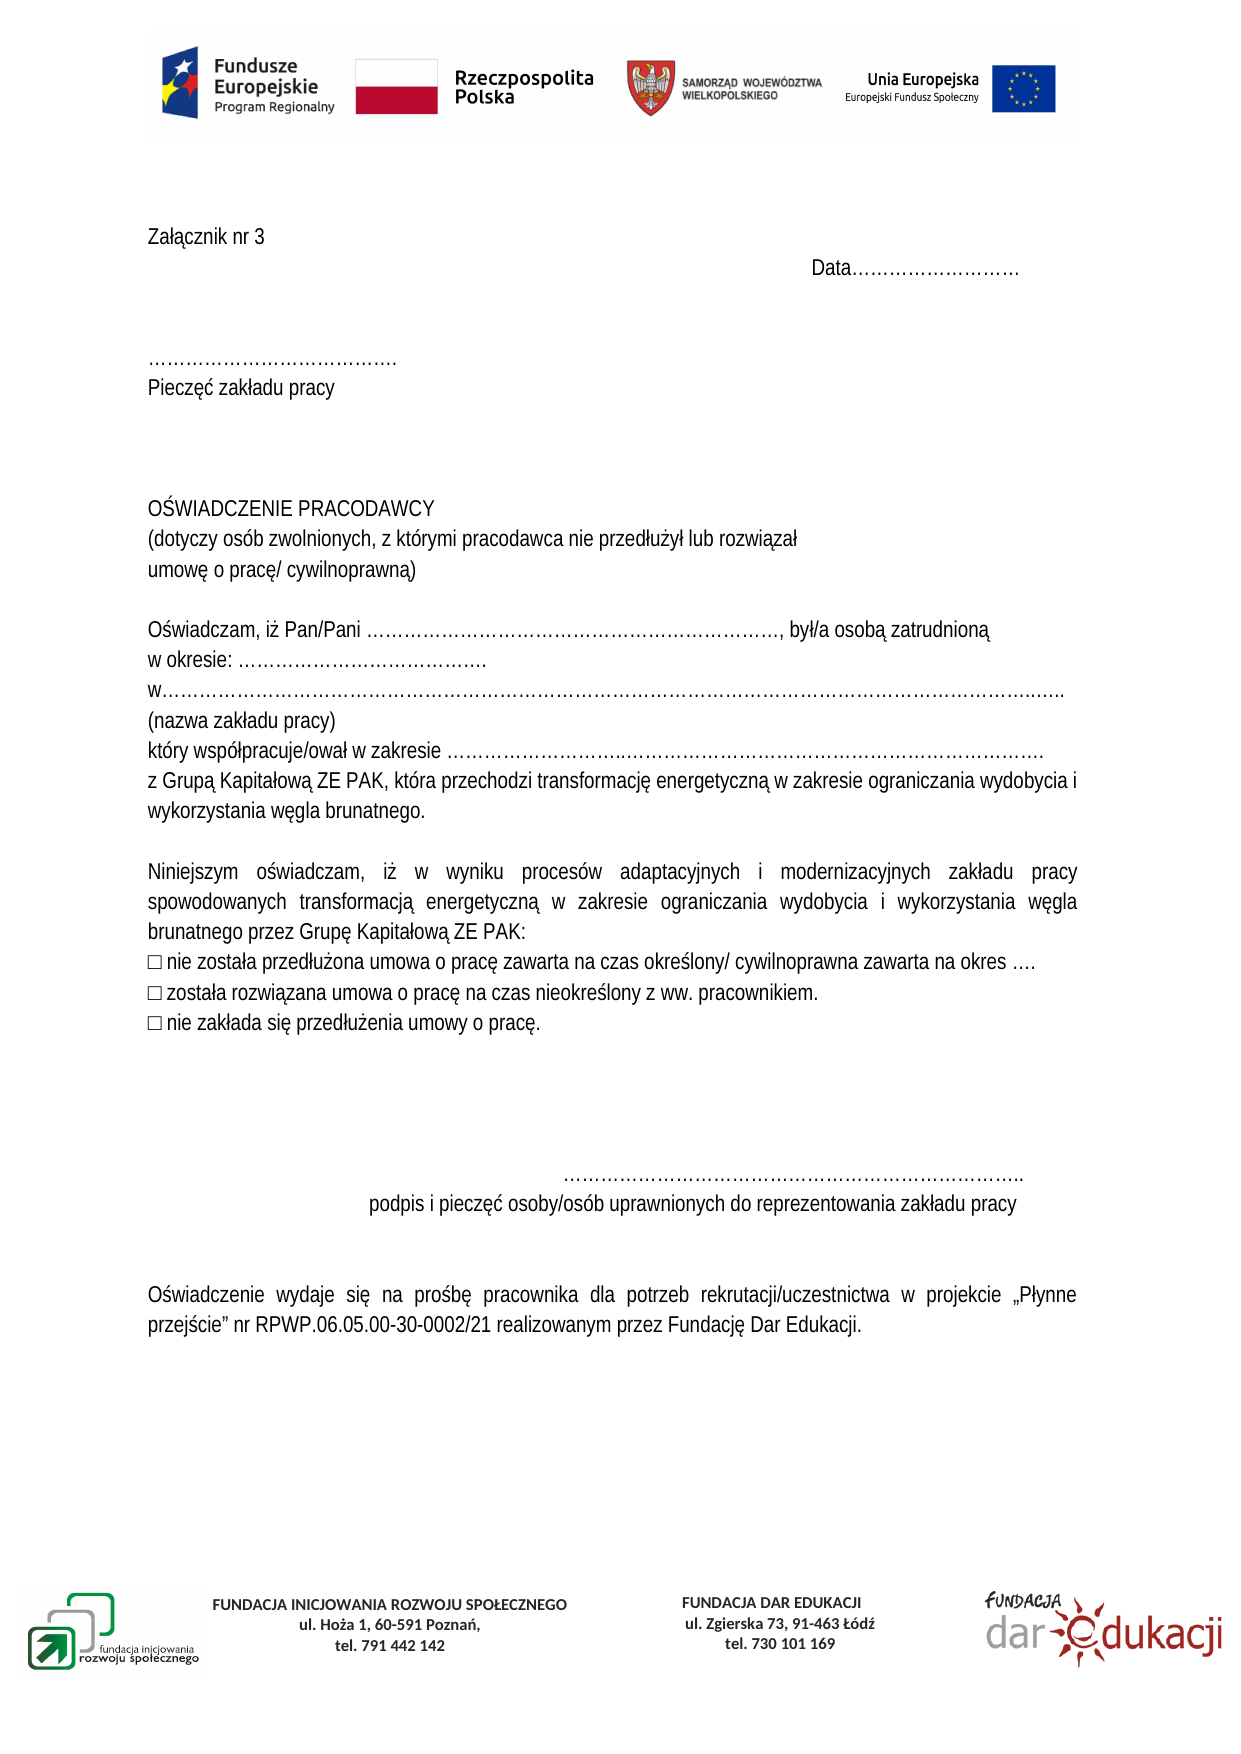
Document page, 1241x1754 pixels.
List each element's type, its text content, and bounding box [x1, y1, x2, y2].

text □ nie została przedłużona umowa o pracę zawarta na czas określony/ cywilnoprawna zawarta na okres …. [148, 948, 1078, 975]
text umowę o pracę/ cywilnoprawną) [148, 556, 1078, 582]
text □ została rozwiązana umowa o pracę na czas nieokreślony z ww. pracownikiem. [148, 978, 1078, 1005]
picture [17, 1587, 209, 1679]
text (nazwa zakładu pracy) [148, 707, 1078, 733]
text Załącznik nr 3 [148, 223, 1078, 250]
text Oświadczam, iż Pan/Pani …………………………………………………………, był/a osobą zatrudnioną [148, 616, 1078, 642]
text z Grupą Kapitałową ZE PAK, która przechodzi transformację energetyczną w zakresie ograniczania wydobycia i wykorzystania węgla brunatnego. [148, 767, 1078, 824]
picture [985, 1591, 1222, 1668]
text który współpracuje/ował w zakresie ………………………..…………………………………………………………. [148, 737, 1078, 763]
text ……………………………………………………………….. [148, 1160, 1078, 1186]
text Pieczęć zakładu pracy [148, 374, 1078, 401]
text Data……………………… [148, 253, 1078, 280]
text w okresie: …………………………………. [148, 646, 1078, 673]
text …………………………………. [148, 344, 1078, 371]
text Niniejszym oświadczam, iż w wyniku procesów adaptacyjnych i modernizacyjnych zakładu pracy spowodowanych transformacją energetyczną w zakresie ograniczania wydobycia i wykorzystania węgla brunatnego przez Grupę Kapitałową ZE PAK: [148, 858, 1078, 944]
text Oświadczenie wydaje się na prośbę pracownika dla potrzeb rekrutacji/uczestnictwa w projekcie „Płynne przejście” nr RPWP.06.05.00-30-0002/21 realizowanym przez Fundację Dar Edukacji. [148, 1281, 1078, 1337]
text (dotyczy osób zwolnionych, z którymi pracodawca nie przedłużył lub rozwiązał [148, 525, 1078, 552]
text OŚWIADCZENIE PRACODAWCY [148, 495, 1078, 522]
text w…………………………………………………………………………………………………………………………..….. [148, 676, 1078, 703]
text □ nie zakłada się przedłużenia umowy o pracę. [148, 1009, 1078, 1035]
picture [147, 29, 1078, 141]
text podpis i pieczęć osoby/osób uprawnionych do reprezentowania zakładu pracy [148, 1190, 1078, 1216]
